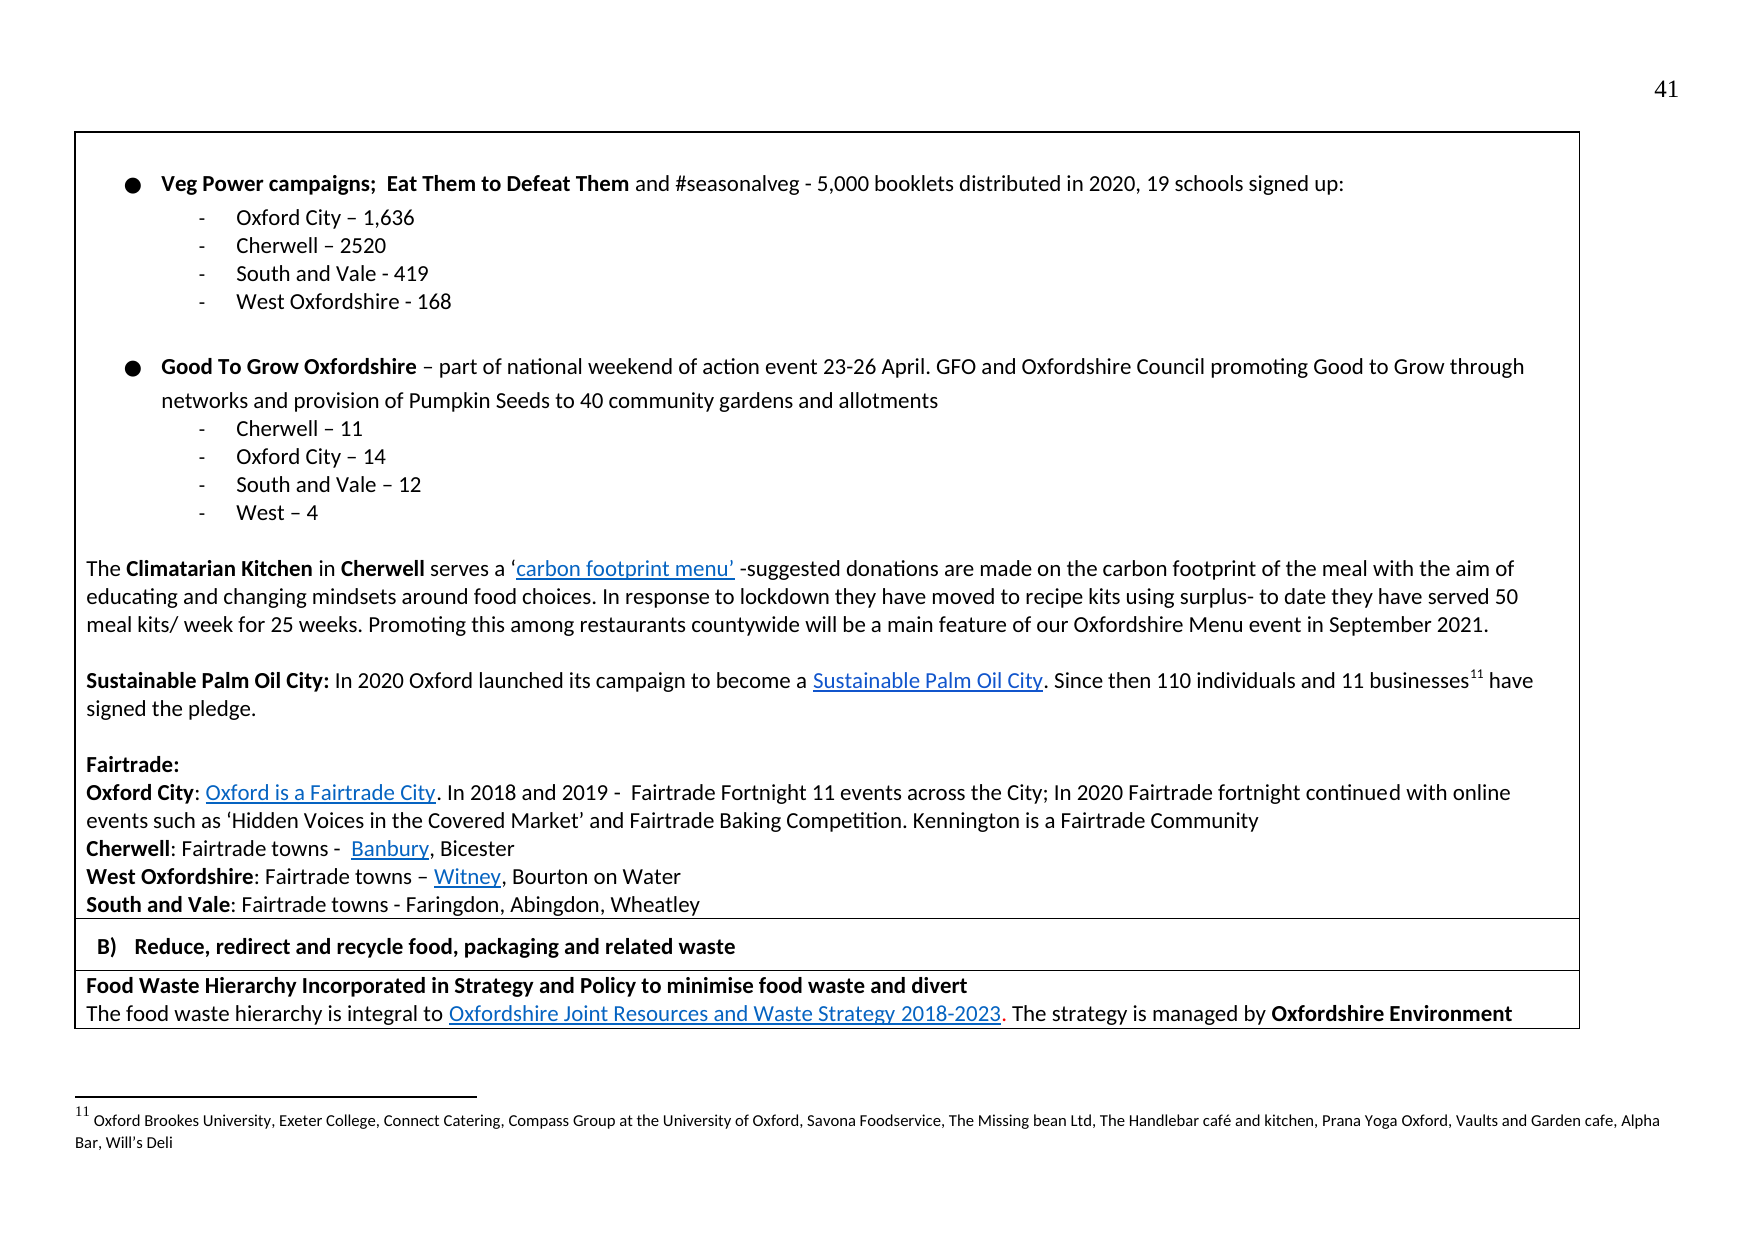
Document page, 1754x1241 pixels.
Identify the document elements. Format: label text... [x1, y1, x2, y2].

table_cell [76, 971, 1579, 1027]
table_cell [76, 133, 1579, 918]
table_cell Reduce, redirect and recycle food, packaging and related waste [76, 919, 1579, 970]
